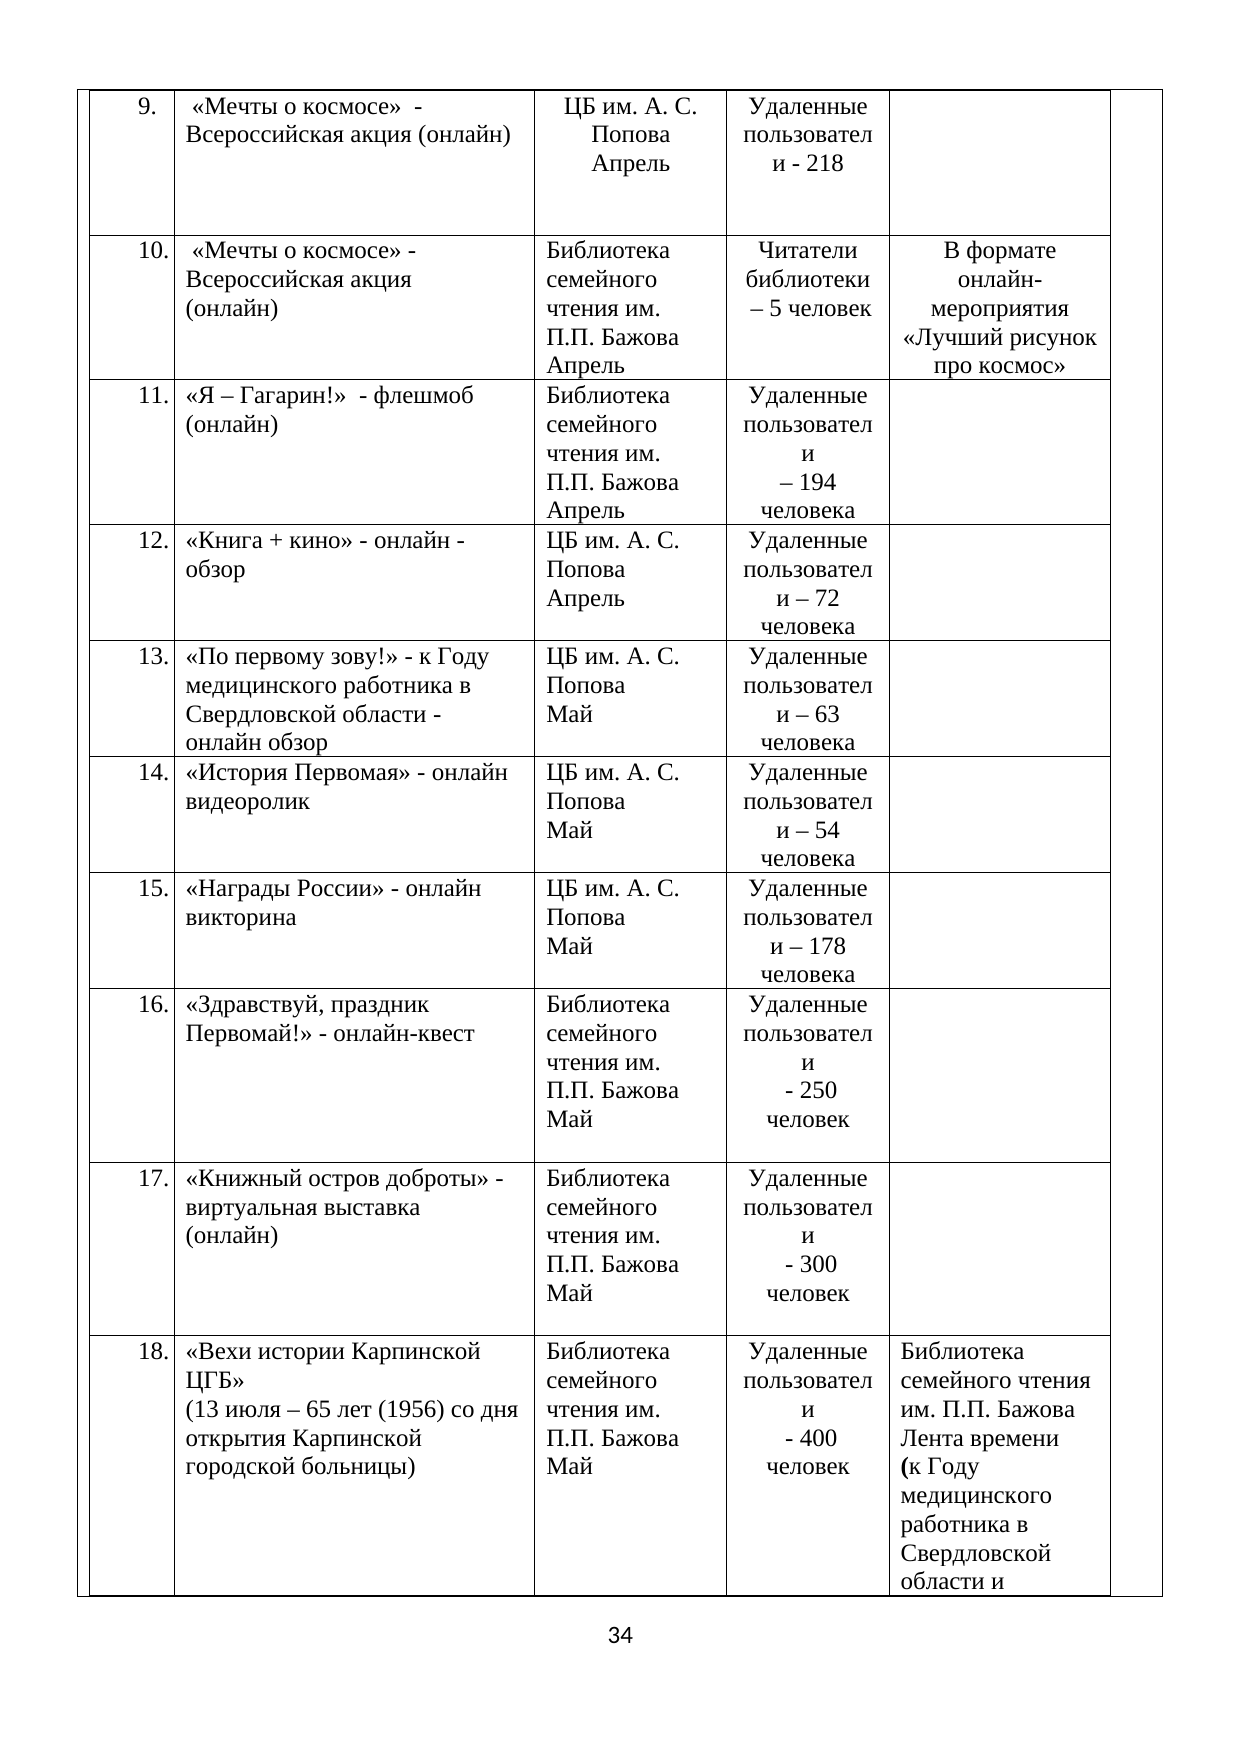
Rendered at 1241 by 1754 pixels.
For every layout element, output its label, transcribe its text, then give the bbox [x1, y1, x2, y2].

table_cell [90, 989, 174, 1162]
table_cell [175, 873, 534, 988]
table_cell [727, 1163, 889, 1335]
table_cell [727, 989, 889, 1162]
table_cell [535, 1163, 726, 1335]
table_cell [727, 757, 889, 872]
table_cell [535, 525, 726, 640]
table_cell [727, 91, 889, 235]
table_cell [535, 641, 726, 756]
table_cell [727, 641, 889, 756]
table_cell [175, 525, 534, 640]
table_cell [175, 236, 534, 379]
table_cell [1111, 90, 1162, 1596]
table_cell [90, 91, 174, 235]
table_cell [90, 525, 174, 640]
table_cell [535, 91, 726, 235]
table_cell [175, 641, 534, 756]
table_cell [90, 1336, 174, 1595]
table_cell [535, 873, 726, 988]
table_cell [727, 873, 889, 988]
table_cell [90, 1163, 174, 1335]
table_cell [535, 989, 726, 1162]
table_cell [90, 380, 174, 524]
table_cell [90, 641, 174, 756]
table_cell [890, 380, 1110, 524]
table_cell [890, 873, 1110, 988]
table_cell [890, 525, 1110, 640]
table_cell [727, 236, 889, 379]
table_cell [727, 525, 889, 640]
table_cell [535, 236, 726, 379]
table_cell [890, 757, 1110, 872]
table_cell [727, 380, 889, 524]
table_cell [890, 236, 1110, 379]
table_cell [175, 1336, 534, 1595]
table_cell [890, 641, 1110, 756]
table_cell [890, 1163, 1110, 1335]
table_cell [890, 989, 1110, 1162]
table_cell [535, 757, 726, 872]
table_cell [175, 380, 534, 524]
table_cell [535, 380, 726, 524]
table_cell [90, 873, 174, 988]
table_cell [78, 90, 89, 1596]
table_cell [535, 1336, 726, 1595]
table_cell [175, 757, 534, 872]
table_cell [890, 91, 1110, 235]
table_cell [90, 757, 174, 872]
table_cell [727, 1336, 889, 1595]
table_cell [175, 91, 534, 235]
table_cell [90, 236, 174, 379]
